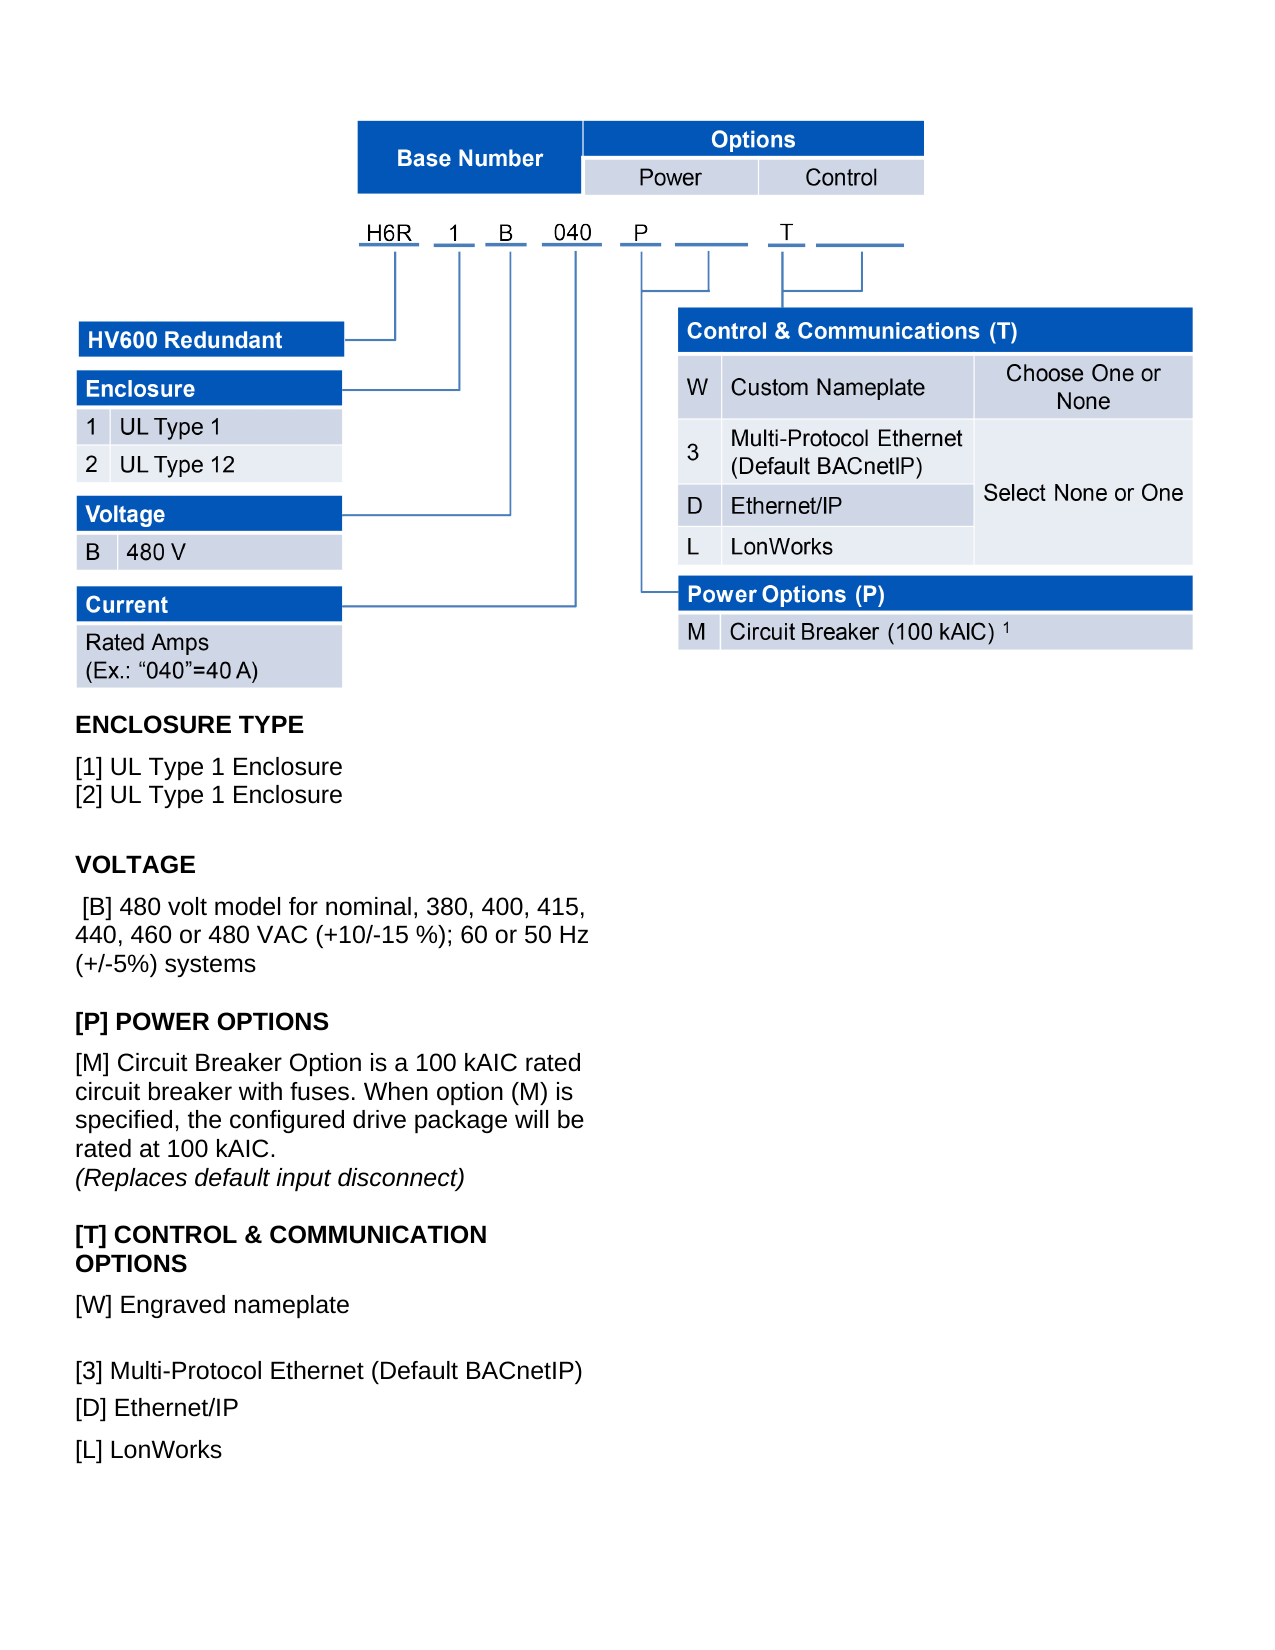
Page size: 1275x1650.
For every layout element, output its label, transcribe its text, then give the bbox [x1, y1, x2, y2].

subtitle [P] POWER OPTIONS [75, 1007, 600, 1035]
picture [75, 119, 1194, 689]
text [L] LonWorks [75, 1434, 600, 1463]
subtitle VOLTAGE [75, 850, 600, 879]
list [1] UL Type 1 Enclosure [75, 752, 600, 780]
subtitle [T] CONTROL & COMMUNICATION OPTIONS [75, 1192, 600, 1278]
list [2] UL Type 1 Enclosure [75, 780, 600, 809]
list [B] 480 volt model for nominal, 380, 400, 415, 440, 460 or 480 VAC (+10/-15 %); 60 or 50 Hz (+/-5%) systems [75, 892, 600, 978]
list [3] Multi-Protocol Ethernet (Default BACnetIP) [75, 1356, 600, 1385]
list (Replaces default input disconnect) [75, 1163, 600, 1192]
subtitle ENCLOSURE TYPE [75, 710, 600, 739]
list [M] Circuit Breaker Option is a 100 kAIC rated circuit breaker with fuses. When option (M) is specified, the configured drive package will be rated at 100 kAIC. [75, 1048, 600, 1163]
list [D] Ethernet/IP [75, 1393, 600, 1422]
list [W] Engraved nameplate [75, 1290, 600, 1319]
